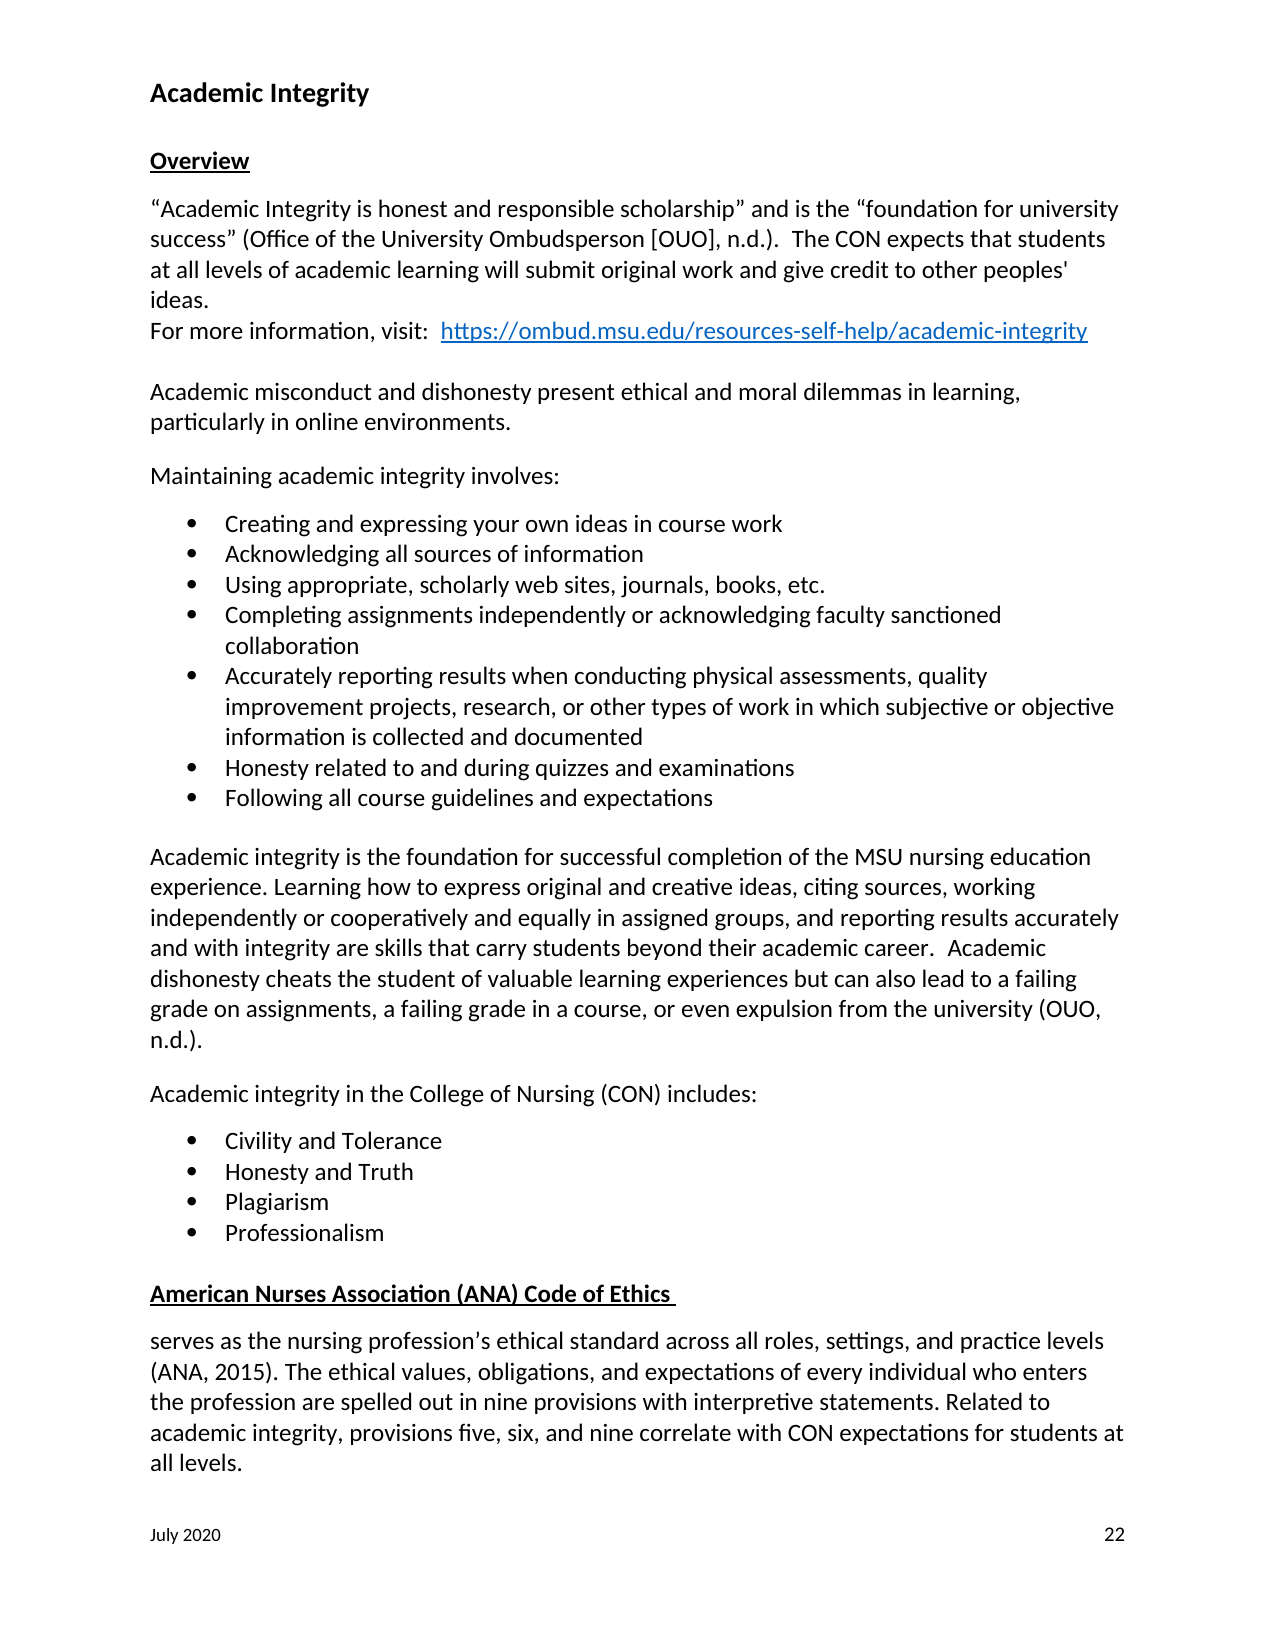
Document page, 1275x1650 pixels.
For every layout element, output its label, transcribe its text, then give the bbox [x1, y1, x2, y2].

list Professionalism [187, 1217, 1125, 1278]
list Completing assignments independently or acknowledging faculty sanctioned collaboration [187, 599, 1125, 660]
list Plagiarism [187, 1186, 1125, 1217]
list Following all course guidelines and expectations [187, 782, 1125, 841]
list Honesty and Truth [187, 1156, 1125, 1186]
text Academic misconduct and dishonesty present ethical and moral dilemmas in learning, particularly in online environments. [150, 376, 1125, 437]
list Honesty related to and during quizzes and examinations [187, 752, 1125, 782]
list Civility and Tolerance [187, 1125, 1125, 1156]
list Creating and expressing your own ideas in course work [187, 508, 1125, 538]
list Acknowledging all sources of information [187, 538, 1125, 569]
text Maintaining academic integrity involves: [150, 453, 1125, 491]
list Using appropriate, scholarly web sites, journals, books, etc. [187, 569, 1125, 599]
text Academic integrity is the foundation for successful completion of the MSU nursing education experience. Learning how to express original and creative ideas, citing sources, working independently or cooperatively and equally in assigned groups, and reporting results accurately and with integrity are skills that carry students beyond their academic career. Academic dishonesty cheats the student of valuable learning experiences but can also lead to a failing grade on assignments, a failing grade in a course, or even expulsion from the university (OUO, n.d.). [150, 841, 1125, 1054]
text For more information, visit: https://ombud.msu.edu/resources-self-help/academic-integrity [150, 315, 1125, 345]
text “Academic Integrity is honest and responsible scholarship” and is the “foundation for university success” (Office of the University Ombudsperson [OUO], n.d.). The CON expects that students at all levels of academic learning will submit original work and give credit to other peoples' ideas. [150, 193, 1125, 315]
text American Nurses Association (ANA) Code of Ethics [150, 1278, 1125, 1308]
subtitle Academic Integrity [150, 75, 1125, 109]
text Academic integrity in the College of Nursing (CON) includes: [150, 1071, 1125, 1109]
text serves as the nursing profession’s ethical standard across all roles, settings, and practice levels (ANA, 2015). The ethical values, obligations, and expectations of every individual who enters the profession are spelled out in nine provisions with interpretive statements. Related to academic integrity, provisions five, six, and nine correlate with CON expectations for students at all levels. [150, 1325, 1125, 1478]
list Accurately reporting results when conducting physical assessments, quality improvement projects, research, or other types of work in which subjective or objective information is collected and documented [187, 660, 1125, 752]
text Overview [150, 138, 1125, 176]
